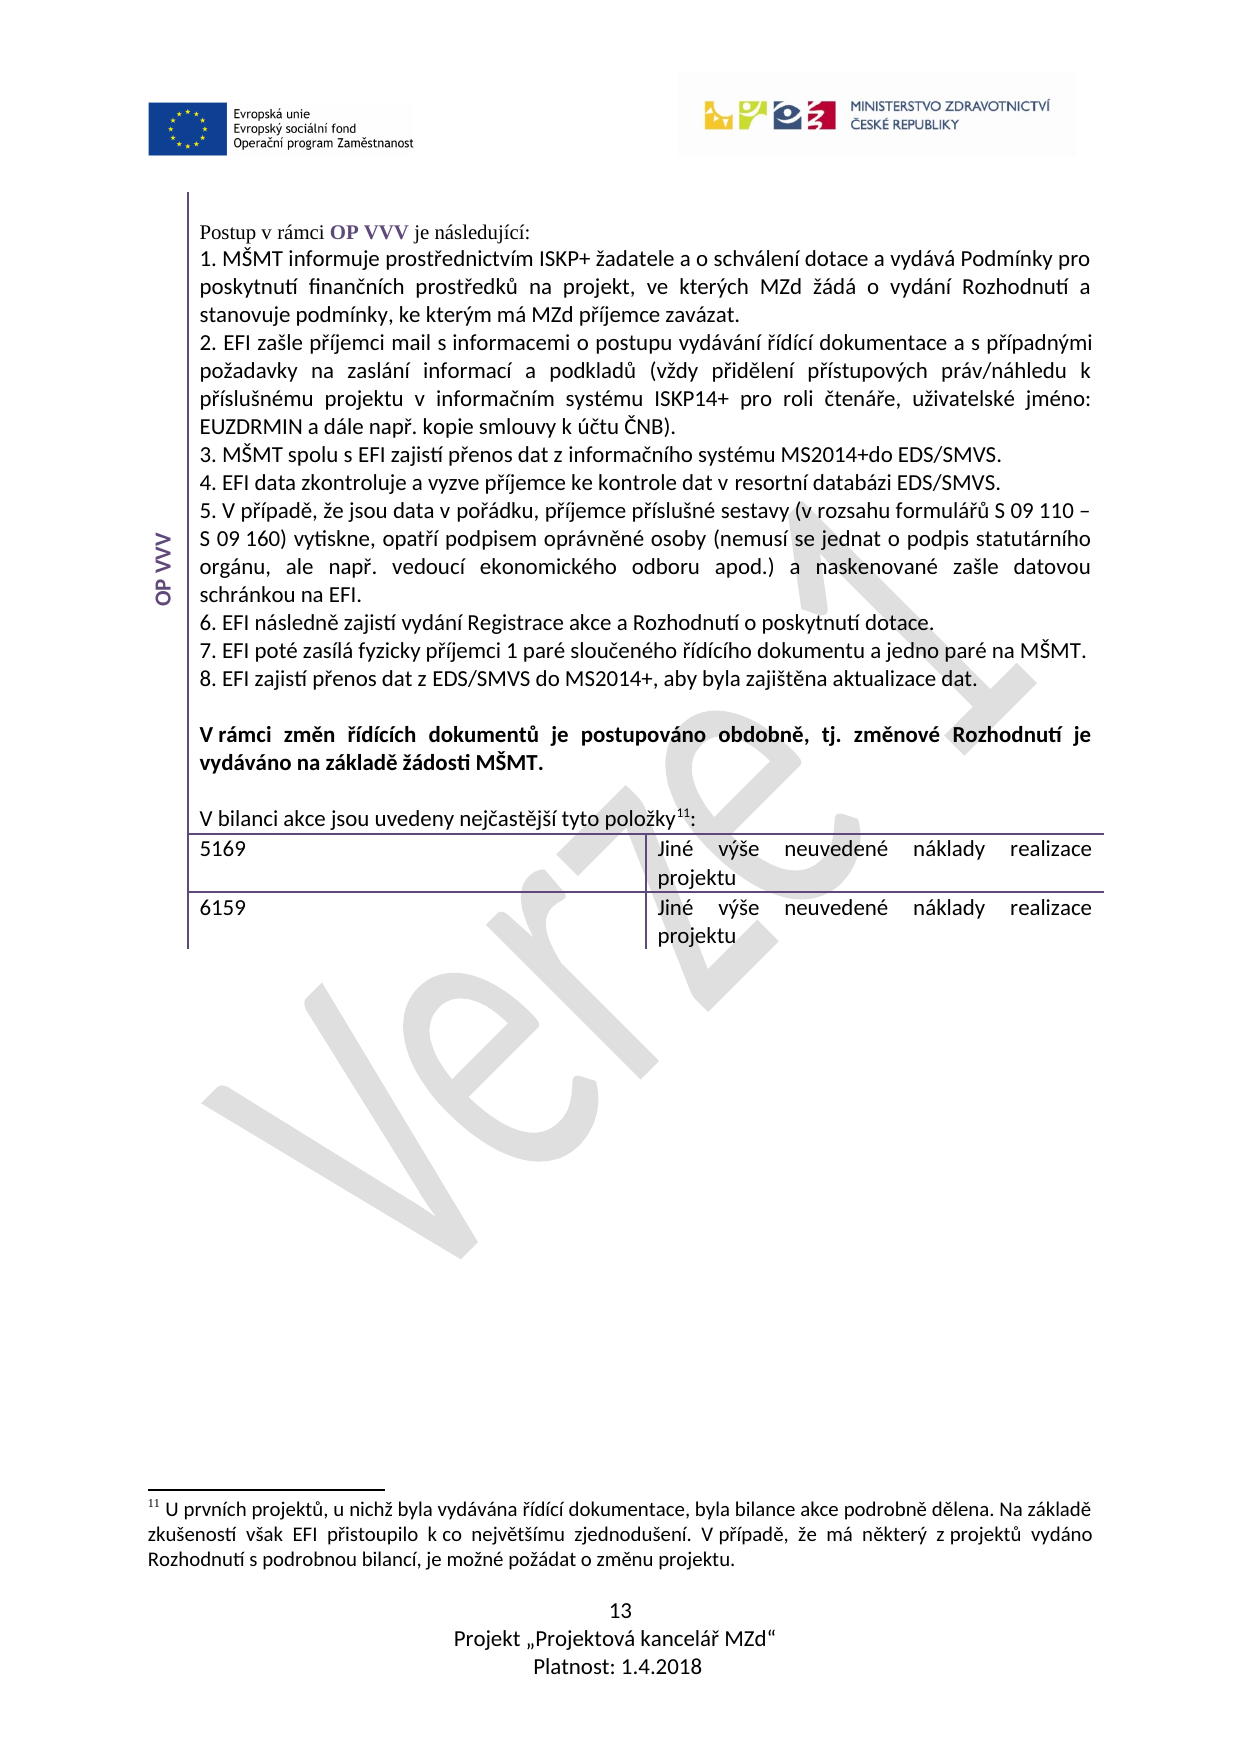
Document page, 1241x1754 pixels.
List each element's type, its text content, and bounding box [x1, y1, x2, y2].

table_header Postup v rámci OP VVV je následující: 1. MŠMT informuje prostřednictvím ISKP+ žadatele a o schválení dotace a vydává Podmínky pro poskytnutí finančních prostředků na projekt, ve kterých MZd žádá o vydání Rozhodnutí a stanovuje podmínky, ke kterým má MZd příjemce zavázat. 2. EFI zašle příjemci mail s informacemi o postupu vydávání řídící dokumentace a s případnými požadavky na zaslání informací a podkladů (vždy přidělení přístupových práv/náhledu k příslušnému projektu v informačním systému ISKP14+ pro roli čtenáře, uživatelské jméno: EUZDRMIN a dále např. kopie smlouvy k účtu ČNB). 3. MŠMT spolu s EFI zajistí přenos dat z informačního systému MS2014+do EDS/SMVS. 4. EFI data zkontroluje a vyzve příjemce ke kontrole dat v resortní databázi EDS/SMVS. 5. V případě, že jsou data v pořádku, příjemce příslušné sestavy (v rozsahu formulářů S 09 110 – S 09 160) vytiskne, opatří podpisem oprávněné osoby (nemusí se jednat o podpis statutárního orgánu, ale např. vedoucí ekonomického odboru apod.) a naskenované zašle datovou schránkou na EFI. 6. EFI následně zajistí vydání Registrace akce a Rozhodnutí o poskytnutí dotace. 7. EFI poté zasílá fyzicky příjemci 1 paré sloučeného řídícího dokumentu a jedno paré na MŠMT. 8. EFI zajistí přenos dat z EDS/SMVS do MS2014+, aby byla zajištěna aktualizace dat. V rámci změn řídících dokumentů je postupováno obdobně, tj. změnové Rozhodnutí je vydáváno na základě žádosti MŠMT. V bilanci akce jsou uvedeny nejčastější tyto položky: [189, 192, 1104, 832]
table_cell Jiné výše neuvedené náklady realizace projektu [647, 835, 1104, 891]
table_cell 5169 [189, 835, 645, 891]
table_cell 6159 [189, 893, 645, 949]
table_cell Jiné výše neuvedené náklady realizace projektu [647, 893, 1104, 949]
table_header OP VVV [136, 192, 187, 949]
picture [677, 73, 1076, 157]
picture [147, 101, 414, 157]
